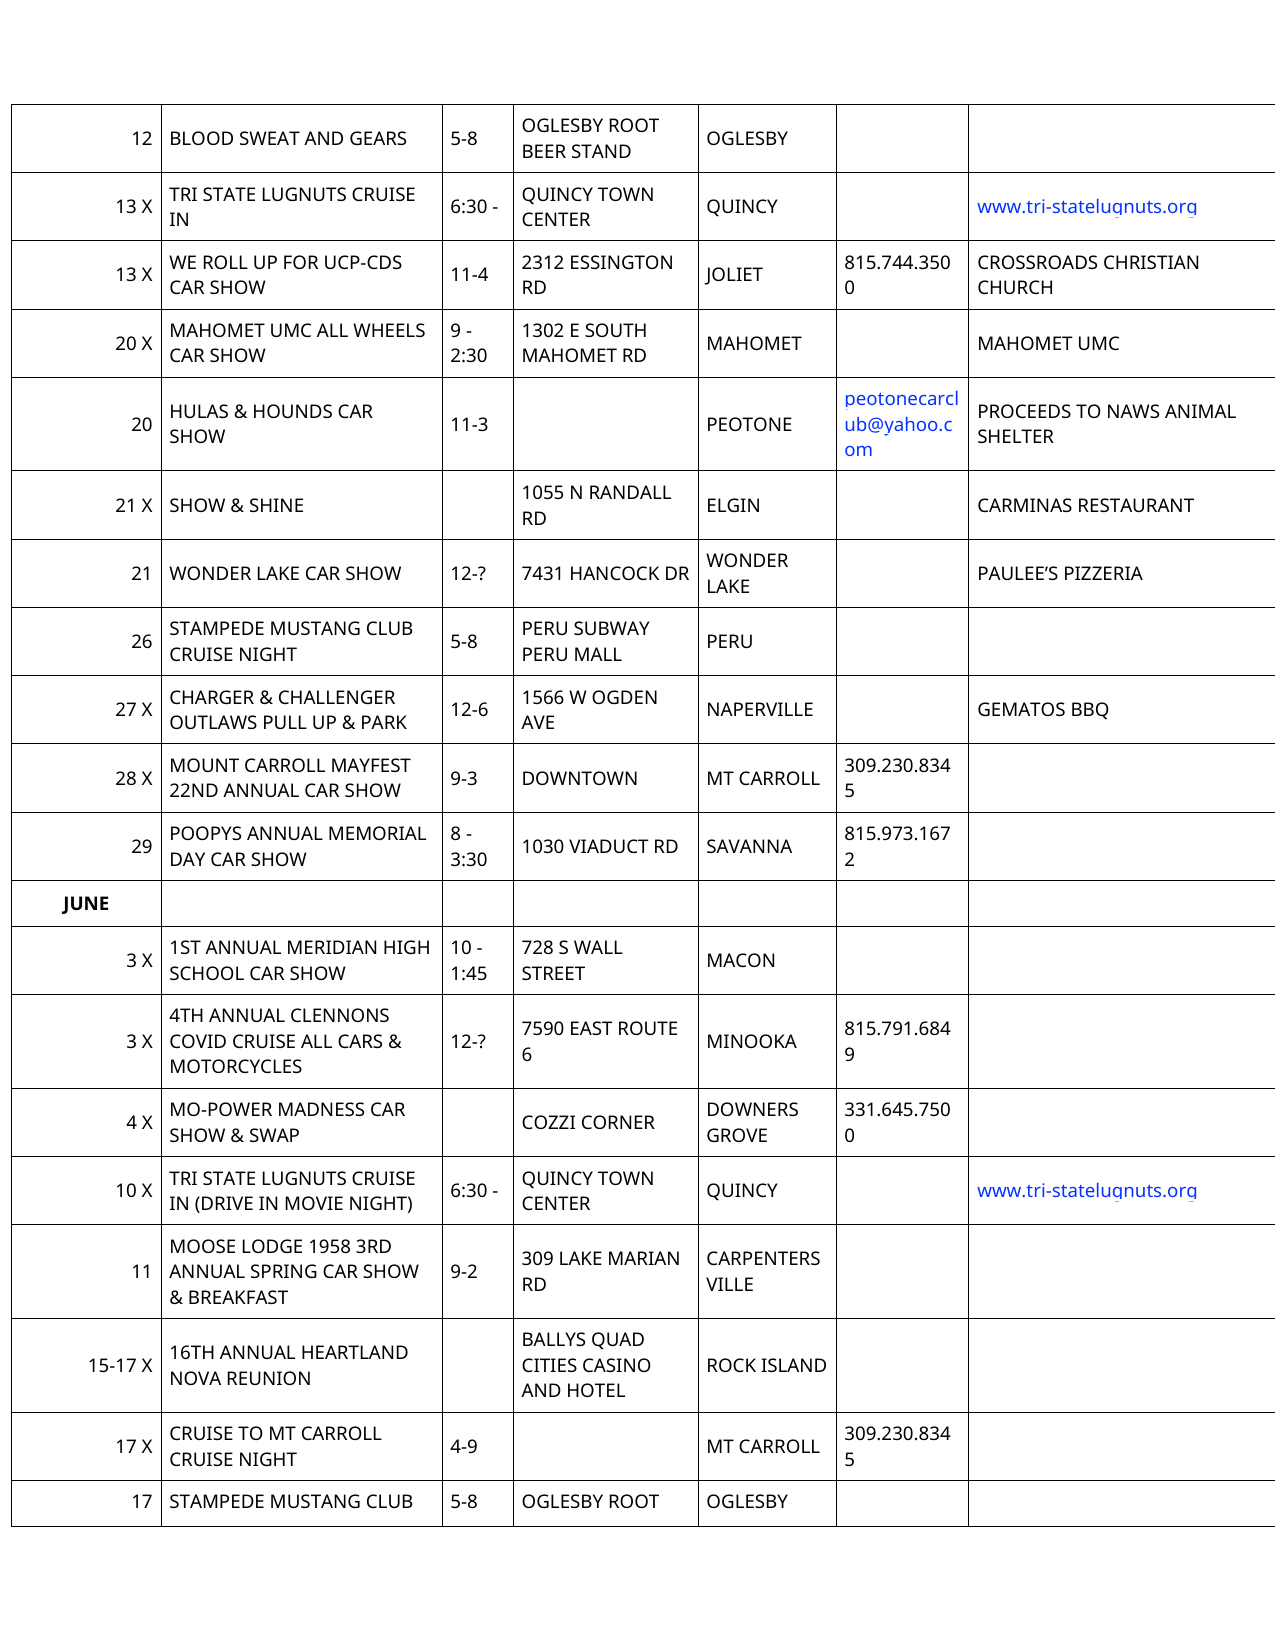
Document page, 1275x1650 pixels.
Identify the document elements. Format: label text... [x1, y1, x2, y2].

table_cell [969, 1225, 1275, 1318]
table_cell OGLESBY [699, 105, 836, 172]
table_cell 5-8 [443, 608, 513, 675]
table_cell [514, 1481, 698, 1526]
table_cell MOOSE LODGE 1958 3RD ANNUAL SPRING CAR SHOW & BREAKFAST [162, 1225, 442, 1318]
table_cell TRI STATE LUGNUTS CRUISE IN (DRIVE IN MOVIE NIGHT) [162, 1157, 442, 1224]
table_cell [969, 995, 1275, 1088]
table_cell OGLESBY [699, 1481, 836, 1526]
table_cell 5-8 [443, 105, 513, 172]
table_cell STAMPEDE MUSTANG CLUB CRUISE NIGHT [162, 608, 442, 675]
table_cell 26 [12, 608, 161, 675]
table_cell 6:30 - [443, 1157, 513, 1224]
table_cell 10 - 1:45 [443, 927, 513, 994]
table_cell 13 X [12, 241, 161, 308]
table_cell [837, 676, 968, 743]
table_cell 815.744.3500 [837, 241, 968, 308]
table_cell MOUNT CARROLL MAYFEST 22ND ANNUAL CAR SHOW [162, 744, 442, 812]
table_cell DOWNERS GROVE [699, 1089, 836, 1156]
table_cell 7431 HANCOCK DR [514, 540, 698, 607]
table_cell [837, 310, 968, 377]
table_cell [837, 608, 968, 675]
table_cell [837, 881, 968, 926]
table_cell [837, 471, 968, 539]
table_cell JOLIET [699, 241, 836, 308]
table_cell 15-17 X [12, 1319, 161, 1412]
table_cell ROCK ISLAND [699, 1319, 836, 1412]
table_cell 9-3 [443, 744, 513, 812]
table_cell TRI STATE LUGNUTS CRUISE IN [162, 173, 442, 240]
table_cell 1030 VIADUCT RD [514, 813, 698, 880]
table_cell BALLYS QUAD CITIES CASINO AND HOTEL [514, 1319, 698, 1412]
table_cell CRUISE TO MT CARROLL CRUISE NIGHT [162, 1413, 442, 1480]
table_cell 12 [12, 105, 161, 172]
table_cell SAVANNA [699, 813, 836, 880]
table_cell [837, 927, 968, 994]
table_cell www.tri-statelugnuts.org [969, 1157, 1275, 1224]
table_cell SHOW & SHINE [162, 471, 442, 539]
table_cell [969, 608, 1275, 675]
table_cell QUINCY TOWN CENTER [514, 1157, 698, 1224]
table_cell [514, 881, 698, 926]
table_cell [837, 1481, 968, 1526]
table_cell POOPYS ANNUAL MEMORIAL DAY CAR SHOW [162, 813, 442, 880]
table_cell QUINCY [699, 1157, 836, 1224]
table_cell [969, 1089, 1275, 1156]
table_cell 728 S WALL STREET [514, 927, 698, 994]
table_cell JUNE [12, 881, 161, 926]
table_cell 4-9 [443, 1413, 513, 1480]
table_cell GEMATOS BBQ [969, 676, 1275, 743]
table_cell 4 X [12, 1089, 161, 1156]
table_cell 8 - 3:30 [443, 813, 513, 880]
table_cell HULAS & HOUNDS CAR SHOW [162, 378, 442, 470]
table_cell PEOTONE [699, 378, 836, 470]
table_cell 1055 N RANDALL RD [514, 471, 698, 539]
table_cell 11-4 [443, 241, 513, 308]
table_cell 6:30 - [443, 173, 513, 240]
table_cell 815.973.1672 [837, 813, 968, 880]
table_cell [443, 881, 513, 926]
table_cell QUINCY [699, 173, 836, 240]
table_cell CARMINAS RESTAURANT [969, 471, 1275, 539]
table_cell CHARGER & CHALLENGER OUTLAWS PULL UP & PARK [162, 676, 442, 743]
table_cell WONDER LAKE CAR SHOW [162, 540, 442, 607]
table_cell 12-? [443, 995, 513, 1088]
table_cell 7590 EAST ROUTE 6 [514, 995, 698, 1088]
table_cell 9-2 [443, 1225, 513, 1318]
table_cell PERU [699, 608, 836, 675]
table_cell peotonecarclub@yahoo.com [837, 378, 968, 470]
table_cell MT CARROLL [699, 1413, 836, 1480]
table_cell 11 [12, 1225, 161, 1318]
table_cell QUINCY TOWN CENTER [514, 173, 698, 240]
table_cell [162, 881, 442, 926]
table_cell 20 X [12, 310, 161, 377]
table_cell [837, 1225, 968, 1318]
table_cell [969, 927, 1275, 994]
table_cell 20 [12, 378, 161, 470]
table_cell [969, 1319, 1275, 1412]
table_cell 309 LAKE MARIAN RD [514, 1225, 698, 1318]
table_cell [837, 173, 968, 240]
table_cell COZZI CORNER [514, 1089, 698, 1156]
table_cell MT CARROLL [699, 744, 836, 812]
table_cell 11-3 [443, 378, 513, 470]
table_cell CARPENTERSVILLE [699, 1225, 836, 1318]
table_cell WE ROLL UP FOR UCP-CDS CAR SHOW [162, 241, 442, 308]
table_cell [443, 1089, 513, 1156]
table_cell [837, 1157, 968, 1224]
table_cell PERU SUBWAY PERU MALL [514, 608, 698, 675]
table_cell MO-POWER MADNESS CAR SHOW & SWAP [162, 1089, 442, 1156]
table_cell 10 X [12, 1157, 161, 1224]
table_cell 21 X [12, 471, 161, 539]
table_cell DOWNTOWN [514, 744, 698, 812]
table_cell [969, 1413, 1275, 1480]
table_cell [837, 1319, 968, 1412]
table_cell MINOOKA [699, 995, 836, 1088]
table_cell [162, 1481, 442, 1526]
table_cell [837, 105, 968, 172]
table_cell PAULEE’S PIZZERIA [969, 540, 1275, 607]
table_cell 12-? [443, 540, 513, 607]
table_cell [514, 1413, 698, 1480]
table_cell ELGIN [699, 471, 836, 539]
table_cell 1ST ANNUAL MERIDIAN HIGH SCHOOL CAR SHOW [162, 927, 442, 994]
table_cell [837, 540, 968, 607]
table_cell 29 [12, 813, 161, 880]
table_cell 17 X [12, 1413, 161, 1480]
table_cell [969, 813, 1275, 880]
table_cell 12-6 [443, 676, 513, 743]
table_cell 28 X [12, 744, 161, 812]
table_cell MAHOMET [699, 310, 836, 377]
table_cell 815.791.6849 [837, 995, 968, 1088]
table_cell CROSSROADS CHRISTIAN CHURCH [969, 241, 1275, 308]
table_cell 3 X [12, 927, 161, 994]
table_cell 309.230.8345 [837, 744, 968, 812]
table_cell 3 X [12, 995, 161, 1088]
table_cell PROCEEDS TO NAWS ANIMAL SHELTER [969, 378, 1275, 470]
table_cell 331.645.7500 [837, 1089, 968, 1156]
table_cell 4TH ANNUAL CLENNONS COVID CRUISE ALL CARS & MOTORCYCLES [162, 995, 442, 1088]
table_cell 9 - 2:30 [443, 310, 513, 377]
table_cell [443, 1319, 513, 1412]
table_cell BLOOD SWEAT AND GEARS [162, 105, 442, 172]
table_cell 27 X [12, 676, 161, 743]
table_cell OGLESBY ROOT BEER STAND [514, 105, 698, 172]
table_cell WONDER LAKE [699, 540, 836, 607]
table_cell MACON [699, 927, 836, 994]
table_cell www.tri-statelugnuts.org [969, 173, 1275, 240]
table_cell 1302 E SOUTH MAHOMET RD [514, 310, 698, 377]
table_cell MAHOMET UMC ALL WHEELS CAR SHOW [162, 310, 442, 377]
table_cell [969, 1481, 1275, 1526]
table_cell [699, 881, 836, 926]
table_cell 13 X [12, 173, 161, 240]
table_cell 16TH ANNUAL HEARTLAND NOVA REUNION [162, 1319, 442, 1412]
table_cell 309.230.8345 [837, 1413, 968, 1480]
table_cell 21 [12, 540, 161, 607]
table_cell 1566 W OGDEN AVE [514, 676, 698, 743]
table_cell [443, 471, 513, 539]
table_cell 5-8 [443, 1481, 513, 1526]
table_cell NAPERVILLE [699, 676, 836, 743]
table_cell 17 [12, 1481, 161, 1526]
table_cell [969, 881, 1275, 926]
table_cell MAHOMET UMC [969, 310, 1275, 377]
table_cell [969, 105, 1275, 172]
table_cell [514, 378, 698, 470]
table_cell 2312 ESSINGTON RD [514, 241, 698, 308]
table_cell [969, 744, 1275, 812]
